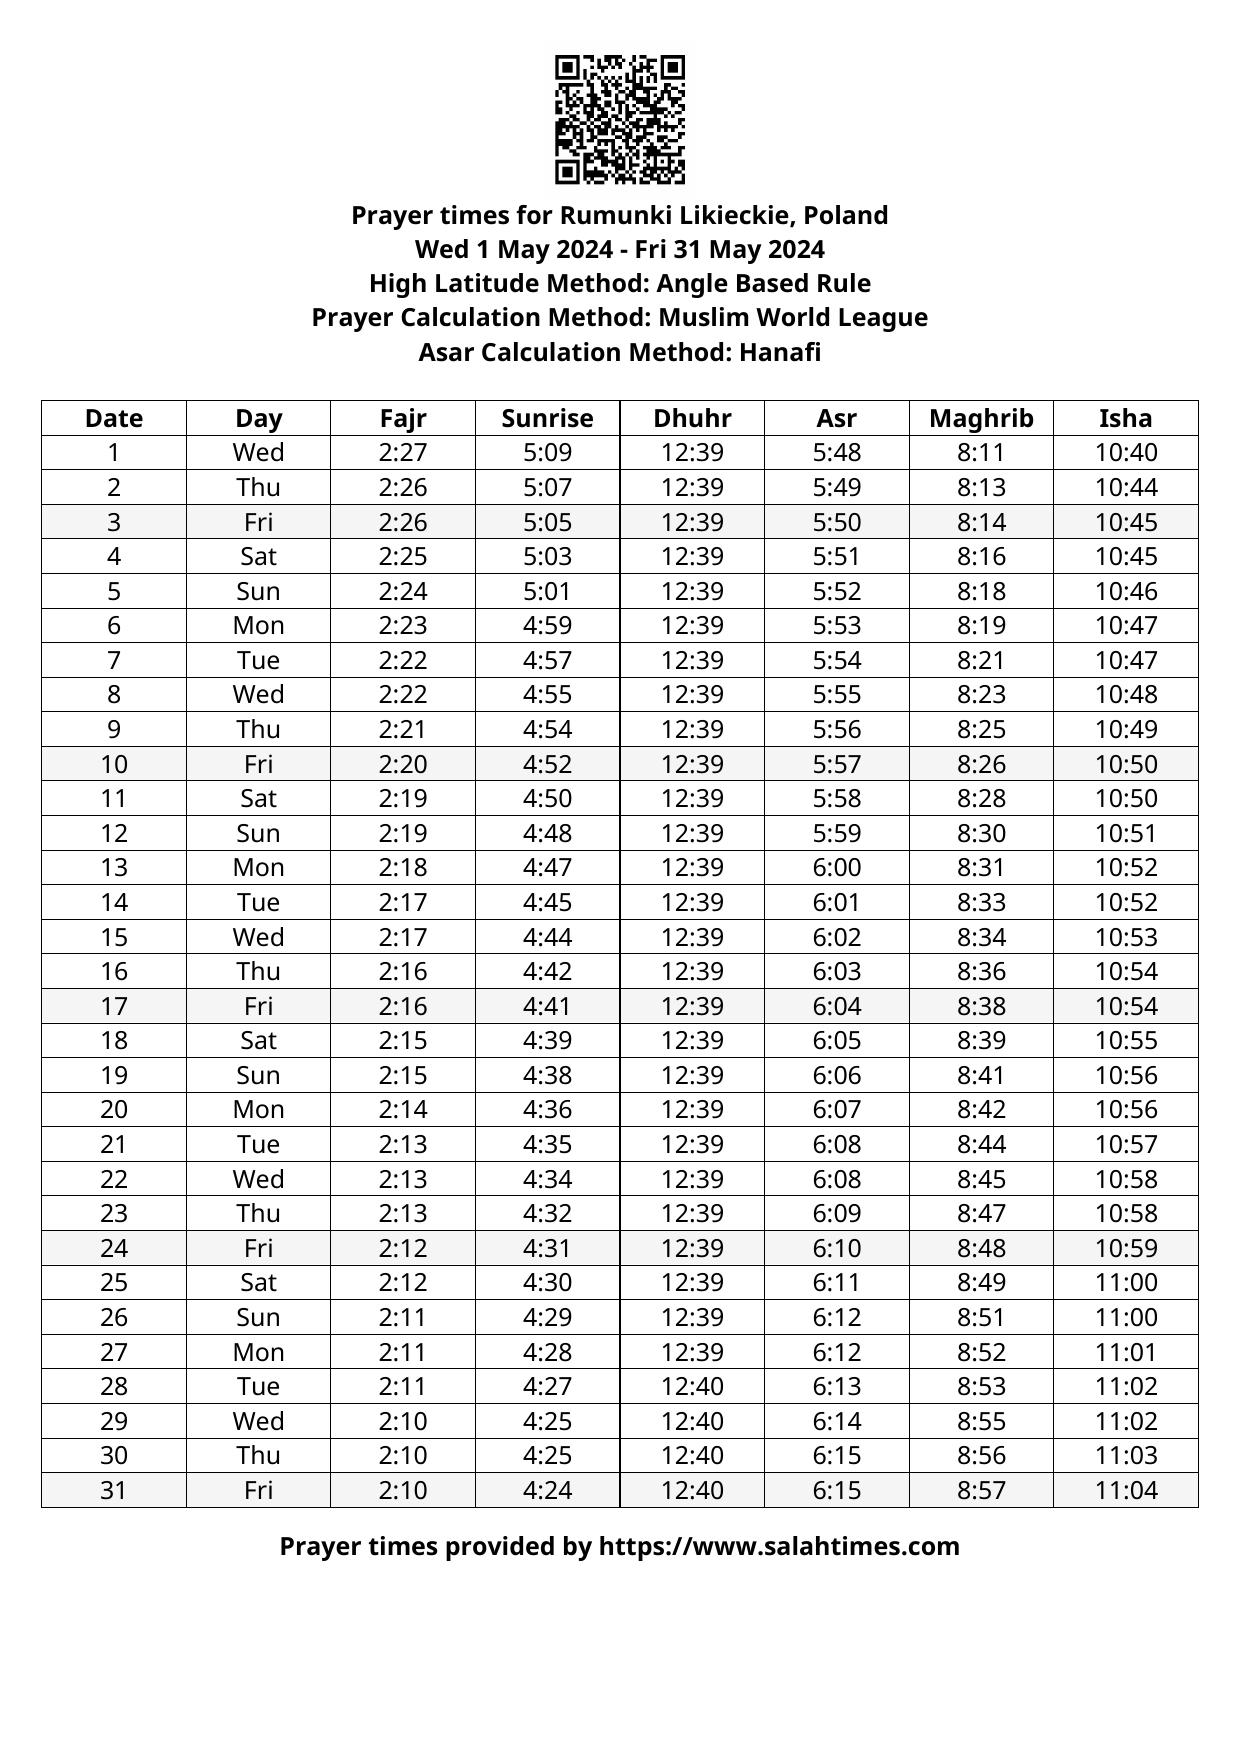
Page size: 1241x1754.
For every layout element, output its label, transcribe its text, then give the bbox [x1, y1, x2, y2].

table_cell 2:13 [331, 1127, 475, 1161]
table_cell 2:17 [331, 885, 475, 919]
table_cell 11 [42, 781, 186, 815]
table_cell 2:26 [331, 470, 475, 504]
table_cell 12:40 [621, 1369, 764, 1403]
table_cell 2:24 [331, 574, 475, 607]
table_cell 2:19 [331, 781, 475, 815]
table_cell 10:54 [1054, 989, 1198, 1022]
table_cell 4:30 [476, 1266, 619, 1299]
table_cell 2:10 [331, 1439, 475, 1472]
table_cell 13 [42, 851, 186, 884]
table_cell 10:46 [1054, 574, 1198, 607]
table_cell 10:44 [1054, 470, 1198, 504]
table_cell 11:03 [1054, 1439, 1198, 1472]
table_cell 6:12 [765, 1335, 909, 1368]
table_cell 12:39 [621, 436, 764, 469]
table_cell 8:34 [910, 920, 1053, 953]
table_cell 4:25 [476, 1439, 619, 1472]
table_cell 6:05 [765, 1024, 909, 1057]
table_cell 10:47 [1054, 643, 1198, 677]
table_cell 2:26 [331, 505, 475, 538]
table_cell Fri [187, 1473, 330, 1507]
table_cell 6:11 [765, 1266, 909, 1299]
table_cell 6:01 [765, 885, 909, 919]
table_cell 8:31 [910, 851, 1053, 884]
table_cell 12:39 [621, 1266, 764, 1299]
table_cell Sun [187, 574, 330, 607]
text High Latitude Method: Angle Based Rule [42, 266, 1198, 300]
table_cell Tue [187, 1369, 330, 1403]
table_cell 3 [42, 505, 186, 538]
table_cell 5:54 [765, 643, 909, 677]
table_cell 8:11 [910, 436, 1053, 469]
table_cell 6:08 [765, 1162, 909, 1195]
table_cell 2:21 [331, 712, 475, 746]
table_cell 8:41 [910, 1058, 1053, 1092]
table_cell 5:58 [765, 781, 909, 815]
table_cell 8:47 [910, 1196, 1053, 1230]
table_cell 29 [42, 1404, 186, 1437]
table_cell 11:04 [1054, 1473, 1198, 1507]
table_cell 2:10 [331, 1473, 475, 1507]
table_cell 8:45 [910, 1162, 1053, 1195]
table_cell 4:45 [476, 885, 619, 919]
table_cell 2:20 [331, 747, 475, 780]
table_cell 4:25 [476, 1404, 619, 1437]
table_cell 12:39 [621, 989, 764, 1022]
table_cell 9 [42, 712, 186, 746]
table_cell Thu [187, 1439, 330, 1472]
table_cell 12 [42, 816, 186, 849]
table_cell Thu [187, 1196, 330, 1230]
table_cell 12:39 [621, 574, 764, 607]
table_cell 8:23 [910, 678, 1053, 711]
table_header Dhuhr [621, 401, 764, 434]
table_cell 6:09 [765, 1196, 909, 1230]
table_cell 6:02 [765, 920, 909, 953]
table_cell Thu [187, 470, 330, 504]
table_cell 12:39 [621, 747, 764, 780]
table_cell 4:36 [476, 1093, 619, 1126]
table_cell 5:59 [765, 816, 909, 849]
table_cell 8:39 [910, 1024, 1053, 1057]
table_cell 20 [42, 1093, 186, 1126]
table_cell 10:47 [1054, 609, 1198, 642]
table_cell 12:39 [621, 1093, 764, 1126]
table_cell Sat [187, 1266, 330, 1299]
table_header Date [42, 401, 186, 434]
table_cell 2 [42, 470, 186, 504]
table_cell 10:58 [1054, 1196, 1198, 1230]
table_cell 10:57 [1054, 1127, 1198, 1161]
table_cell 31 [42, 1473, 186, 1507]
table_cell 4:47 [476, 851, 619, 884]
table_cell 12:40 [621, 1439, 764, 1472]
table_cell 22 [42, 1162, 186, 1195]
table_cell Tue [187, 1127, 330, 1161]
table_cell 12:39 [621, 643, 764, 677]
picture [542, 41, 699, 198]
table_cell 2:14 [331, 1093, 475, 1126]
table_cell 4:59 [476, 609, 619, 642]
table_cell Sat [187, 1024, 330, 1057]
table_cell 8:48 [910, 1231, 1053, 1264]
table_cell 4:28 [476, 1335, 619, 1368]
text Wed 1 May 2024 - Fri 31 May 2024 [42, 232, 1198, 266]
table_cell 4:31 [476, 1231, 619, 1264]
text Prayer times provided by https://www.salahtimes.com [42, 1528, 1198, 1563]
table_cell 15 [42, 920, 186, 953]
table_cell 10:48 [1054, 678, 1198, 711]
table_cell 12:39 [621, 678, 764, 711]
table_cell 12:39 [621, 816, 764, 849]
table_cell 4:48 [476, 816, 619, 849]
table_cell 6:15 [765, 1473, 909, 1507]
table_cell 8:33 [910, 885, 1053, 919]
table_cell 12:39 [621, 609, 764, 642]
table_cell 2:10 [331, 1404, 475, 1437]
table_cell Fri [187, 505, 330, 538]
table_cell 4:55 [476, 678, 619, 711]
table_cell 18 [42, 1024, 186, 1057]
table_cell 5:53 [765, 609, 909, 642]
text Prayer Calculation Method: Muslim World League [42, 300, 1198, 334]
table_cell 5:01 [476, 574, 619, 607]
table_cell 2:11 [331, 1300, 475, 1334]
table_cell 12:39 [621, 1196, 764, 1230]
table_cell 2:27 [331, 436, 475, 469]
table_cell 8:25 [910, 712, 1053, 746]
table_cell 12:39 [621, 505, 764, 538]
table_cell 5:03 [476, 539, 619, 573]
table_cell 6:04 [765, 989, 909, 1022]
table_cell 6:12 [765, 1300, 909, 1334]
table_cell 10:54 [1054, 954, 1198, 988]
table_header Maghrib [910, 401, 1053, 434]
table_cell 12:39 [621, 539, 764, 573]
table_cell Sun [187, 816, 330, 849]
table_cell 8:28 [910, 781, 1053, 815]
table_cell 1 [42, 436, 186, 469]
table_cell 8 [42, 678, 186, 711]
table_cell 4:32 [476, 1196, 619, 1230]
table_cell 6:10 [765, 1231, 909, 1264]
table_cell 10:50 [1054, 781, 1198, 815]
table_cell 12:39 [621, 1162, 764, 1195]
table_cell 4:52 [476, 747, 619, 780]
table_cell 12:39 [621, 470, 764, 504]
table_cell 4:54 [476, 712, 619, 746]
table_cell 4:44 [476, 920, 619, 953]
table_cell 8:56 [910, 1439, 1053, 1472]
table_cell 30 [42, 1439, 186, 1472]
table_cell 8:14 [910, 505, 1053, 538]
table_cell Mon [187, 1335, 330, 1368]
table_cell 26 [42, 1300, 186, 1334]
table_cell 11:02 [1054, 1369, 1198, 1403]
table_cell 12:39 [621, 781, 764, 815]
table_cell 6:13 [765, 1369, 909, 1403]
table_cell 4:29 [476, 1300, 619, 1334]
table_cell 10:45 [1054, 539, 1198, 573]
table_cell 4:39 [476, 1024, 619, 1057]
table_cell 5:09 [476, 436, 619, 469]
table_cell 11:00 [1054, 1300, 1198, 1334]
table_cell 27 [42, 1335, 186, 1368]
table_cell 8:26 [910, 747, 1053, 780]
table_cell 2:11 [331, 1335, 475, 1368]
table_cell 2:23 [331, 609, 475, 642]
table_cell 6:00 [765, 851, 909, 884]
table_cell 2:16 [331, 954, 475, 988]
text Prayer times for Rumunki Likieckie, Poland [42, 198, 1198, 232]
table_cell 6:03 [765, 954, 909, 988]
table_cell Tue [187, 643, 330, 677]
table_header Fajr [331, 401, 475, 434]
table_cell 2:11 [331, 1369, 475, 1403]
table_cell 10:56 [1054, 1093, 1198, 1126]
table_cell 5:56 [765, 712, 909, 746]
table_cell Tue [187, 885, 330, 919]
table_cell Sun [187, 1300, 330, 1334]
table_cell 11:00 [1054, 1266, 1198, 1299]
table_cell 10:53 [1054, 920, 1198, 953]
table_cell 8:42 [910, 1093, 1053, 1126]
table_cell Fri [187, 1231, 330, 1264]
table_cell Fri [187, 747, 330, 780]
table_cell 4:50 [476, 781, 619, 815]
table_cell 12:39 [621, 885, 764, 919]
table_cell 12:39 [621, 1231, 764, 1264]
table_cell 4:34 [476, 1162, 619, 1195]
table_cell 4:35 [476, 1127, 619, 1161]
table_cell 6 [42, 609, 186, 642]
table_cell 10:52 [1054, 851, 1198, 884]
table_cell 8:30 [910, 816, 1053, 849]
table_cell 12:39 [621, 712, 764, 746]
table_header Sunrise [476, 401, 619, 434]
table_cell Thu [187, 954, 330, 988]
table_cell 12:39 [621, 1300, 764, 1334]
table_cell 11:01 [1054, 1335, 1198, 1368]
table_cell 6:07 [765, 1093, 909, 1126]
table_cell 5:49 [765, 470, 909, 504]
table_cell 8:19 [910, 609, 1053, 642]
table_cell 5:48 [765, 436, 909, 469]
table_cell 12:39 [621, 1335, 764, 1368]
table_cell 5:52 [765, 574, 909, 607]
table_cell Fri [187, 989, 330, 1022]
table_cell 19 [42, 1058, 186, 1092]
table_cell 6:06 [765, 1058, 909, 1092]
table_cell 12:39 [621, 920, 764, 953]
table_cell Thu [187, 712, 330, 746]
table_cell 10 [42, 747, 186, 780]
table_cell 8:16 [910, 539, 1053, 573]
table_cell 2:13 [331, 1162, 475, 1195]
table_cell 6:08 [765, 1127, 909, 1161]
table_cell 8:52 [910, 1335, 1053, 1368]
table_cell 10:59 [1054, 1231, 1198, 1264]
table_cell 6:15 [765, 1439, 909, 1472]
table_cell Sat [187, 781, 330, 815]
table_cell Wed [187, 920, 330, 953]
table_cell Mon [187, 609, 330, 642]
table_cell 16 [42, 954, 186, 988]
table_cell 7 [42, 643, 186, 677]
table_cell 28 [42, 1369, 186, 1403]
table_cell 10:40 [1054, 436, 1198, 469]
table_cell 2:17 [331, 920, 475, 953]
table_cell Mon [187, 851, 330, 884]
table_cell 4:41 [476, 989, 619, 1022]
table_cell 12:39 [621, 1127, 764, 1161]
table_cell Wed [187, 678, 330, 711]
table_cell 8:38 [910, 989, 1053, 1022]
table_cell 17 [42, 989, 186, 1022]
table_cell 12:39 [621, 1058, 764, 1092]
table_cell 10:50 [1054, 747, 1198, 780]
table_cell 24 [42, 1231, 186, 1264]
table_cell 4:27 [476, 1369, 619, 1403]
table_cell 12:39 [621, 1024, 764, 1057]
table_cell Mon [187, 1093, 330, 1126]
table_cell 5 [42, 574, 186, 607]
table_cell 10:56 [1054, 1058, 1198, 1092]
table_cell 2:19 [331, 816, 475, 849]
table_cell Wed [187, 1404, 330, 1437]
table_cell 2:18 [331, 851, 475, 884]
table_cell 5:55 [765, 678, 909, 711]
table_cell 8:49 [910, 1266, 1053, 1299]
table_cell 5:57 [765, 747, 909, 780]
table_cell 10:49 [1054, 712, 1198, 746]
table_cell 2:22 [331, 643, 475, 677]
table_cell 5:05 [476, 505, 619, 538]
table_cell 2:16 [331, 989, 475, 1022]
table_cell 2:15 [331, 1058, 475, 1092]
table_cell 12:39 [621, 851, 764, 884]
table_cell 14 [42, 885, 186, 919]
table_cell Wed [187, 436, 330, 469]
table_cell 8:51 [910, 1300, 1053, 1334]
table_cell 10:45 [1054, 505, 1198, 538]
table_header Isha [1054, 401, 1198, 434]
table_cell 2:15 [331, 1024, 475, 1057]
table_header Day [187, 401, 330, 434]
table_cell 8:13 [910, 470, 1053, 504]
table_cell 11:02 [1054, 1404, 1198, 1437]
table_cell 8:44 [910, 1127, 1053, 1161]
table_cell 2:22 [331, 678, 475, 711]
table_cell 8:53 [910, 1369, 1053, 1403]
text Asar Calculation Method: Hanafi [42, 334, 1198, 368]
table_cell 6:14 [765, 1404, 909, 1437]
table_header Asr [765, 401, 909, 434]
table_cell 8:18 [910, 574, 1053, 607]
table_cell 4 [42, 539, 186, 573]
table_cell Sun [187, 1058, 330, 1092]
table_cell 2:13 [331, 1196, 475, 1230]
table_cell 8:36 [910, 954, 1053, 988]
table_cell 21 [42, 1127, 186, 1161]
table_cell 2:12 [331, 1266, 475, 1299]
table_cell 8:21 [910, 643, 1053, 677]
table_cell 4:57 [476, 643, 619, 677]
table_cell 5:51 [765, 539, 909, 573]
table_cell Sat [187, 539, 330, 573]
table_cell 4:24 [476, 1473, 619, 1507]
table_cell 5:50 [765, 505, 909, 538]
table_cell 8:55 [910, 1404, 1053, 1437]
table_cell 10:55 [1054, 1024, 1198, 1057]
table_cell 12:40 [621, 1404, 764, 1437]
table_cell 12:40 [621, 1473, 764, 1507]
table_cell 4:42 [476, 954, 619, 988]
table_cell 12:39 [621, 954, 764, 988]
table_cell 5:07 [476, 470, 619, 504]
table_cell 8:57 [910, 1473, 1053, 1507]
table_cell 10:51 [1054, 816, 1198, 849]
table_cell 2:12 [331, 1231, 475, 1264]
table_cell 2:25 [331, 539, 475, 573]
table_cell Wed [187, 1162, 330, 1195]
table_cell 10:58 [1054, 1162, 1198, 1195]
table_cell 4:38 [476, 1058, 619, 1092]
table_cell 25 [42, 1266, 186, 1299]
table_cell 10:52 [1054, 885, 1198, 919]
table_cell 23 [42, 1196, 186, 1230]
